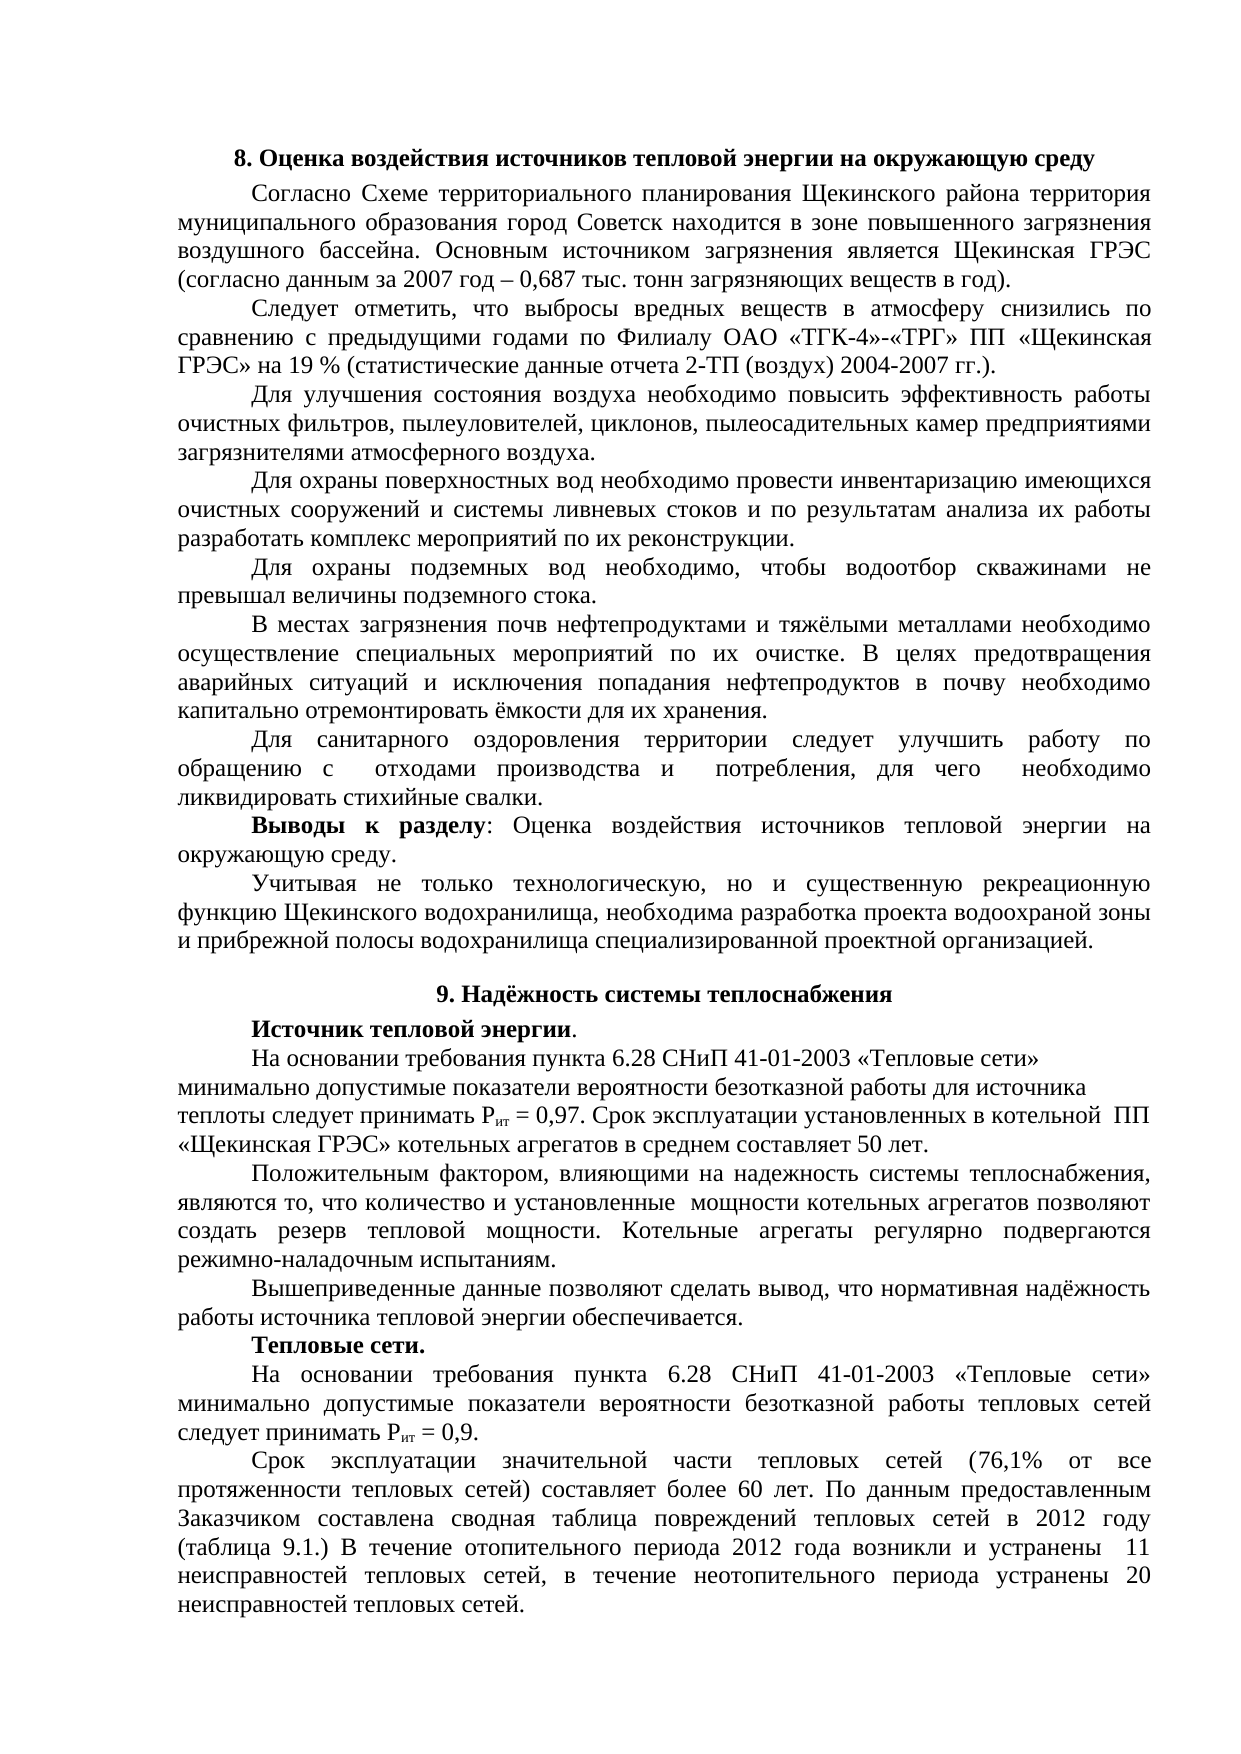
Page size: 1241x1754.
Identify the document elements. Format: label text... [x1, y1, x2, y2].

text На основании требования пункта 6.28 СНиП 41-01-2003 «Тепловые сети» минимально допустимые показатели вероятности безотказной работы тепловых сетей следует принимать Рит = 0,9. [177, 1359, 1152, 1446]
text Источник тепловой энергии. [177, 1014, 1152, 1043]
text Тепловые сети. [177, 1331, 1152, 1359]
text Для улучшения состояния воздуха необходимо повысить эффективность работы очистных фильтров, пылеуловителей, циклонов, пылеосадительных камер предприятиями загрязнителями атмосферного воздуха. [177, 379, 1152, 466]
text Выводы к разделу: Оценка воздействия источников тепловой энергии на окружающую среду. [177, 811, 1152, 868]
text Согласно Схеме территориального планирования Щекинского района территория муниципального образования город Советск находится в зоне повышенного загрязнения воздушного бассейна. Основным источником загрязнения является Щекинская ГРЭС (согласно данным за 2007 год – 0,687 тыс. тонн загрязняющих веществ в год). [177, 178, 1152, 293]
subtitle 8. Оценка воздействия источников тепловой энергии на окружающую среду [177, 143, 1152, 172]
text Положительным фактором, влияющими на надежность системы теплоснабжения, являются то, что количество и установленные мощности котельных агрегатов позволяют создать резерв тепловой мощности. Котельные агрегаты регулярно подвергаются режимно-наладочным испытаниям. [177, 1158, 1152, 1273]
text Вышеприведенные данные позволяют сделать вывод, что нормативная надёжность работы источника тепловой энергии обеспечивается. [177, 1273, 1152, 1331]
text Для охраны поверхностных вод необходимо провести инвентаризацию имеющихся очистных сооружений и системы ливневых стоков и по результатам анализа их работы разработать комплекс мероприятий по их реконструкции. [177, 466, 1152, 552]
text На основании требования пункта 6.28 СНиП 41-01-2003 «Тепловые сети» минимально допустимые показатели вероятности безотказной работы для источника теплоты следует принимать Рит = 0,97. Срок эксплуатации установленных в котельной ПП «Щекинская ГРЭС» котельных агрегатов в среднем составляет 50 лет. [177, 1043, 1152, 1158]
text Для охраны подземных вод необходимо, чтобы водоотбор скважинами не превышал величины подземного стока. [177, 552, 1152, 609]
text Для санитарного оздоровления территории следует улучшить работу по обращению с отходами производства и потребления, для чего необходимо ликвидировать стихийные свалки. [177, 724, 1152, 811]
text Срок эксплуатации значительной части тепловых сетей (76,1% от все протяженности тепловых сетей) составляет более 60 лет. По данным предоставленным Заказчиком составлена сводная таблица повреждений тепловых сетей в 2012 году (таблица 9.1.) В течение отопительного периода 2012 года возникли и устранены 11 неисправностей тепловых сетей, в течение неотопительного периода устранены 20 неисправностей тепловых сетей. [177, 1446, 1152, 1618]
text Следует отметить, что выбросы вредных веществ в атмосферу снизились по сравнению с предыдущими годами по Филиалу ОАО «ТГК-4»-«ТРГ» ПП «Щекинская ГРЭС» на 19 % (статистические данные отчета 2-ТП (воздух) 2004-2007 гг.). [177, 293, 1152, 379]
text Учитывая не только технологическую, но и существенную рекреационную функцию Щекинского водохранилища, необходима разработка проекта водоохраной зоны и прибрежной полосы водохранилища специализированной проектной организацией. [177, 868, 1152, 954]
subtitle 9. Надёжность системы теплоснабжения [177, 979, 1152, 1008]
text В местах загрязнения почв нефтепродуктами и тяжёлыми металлами необходимо осуществление специальных мероприятий по их очистке. В целях предотвращения аварийных ситуаций и исключения попадания нефтепродуктов в почву необходимо капитально отремонтировать ёмкости для их хранения. [177, 609, 1152, 724]
